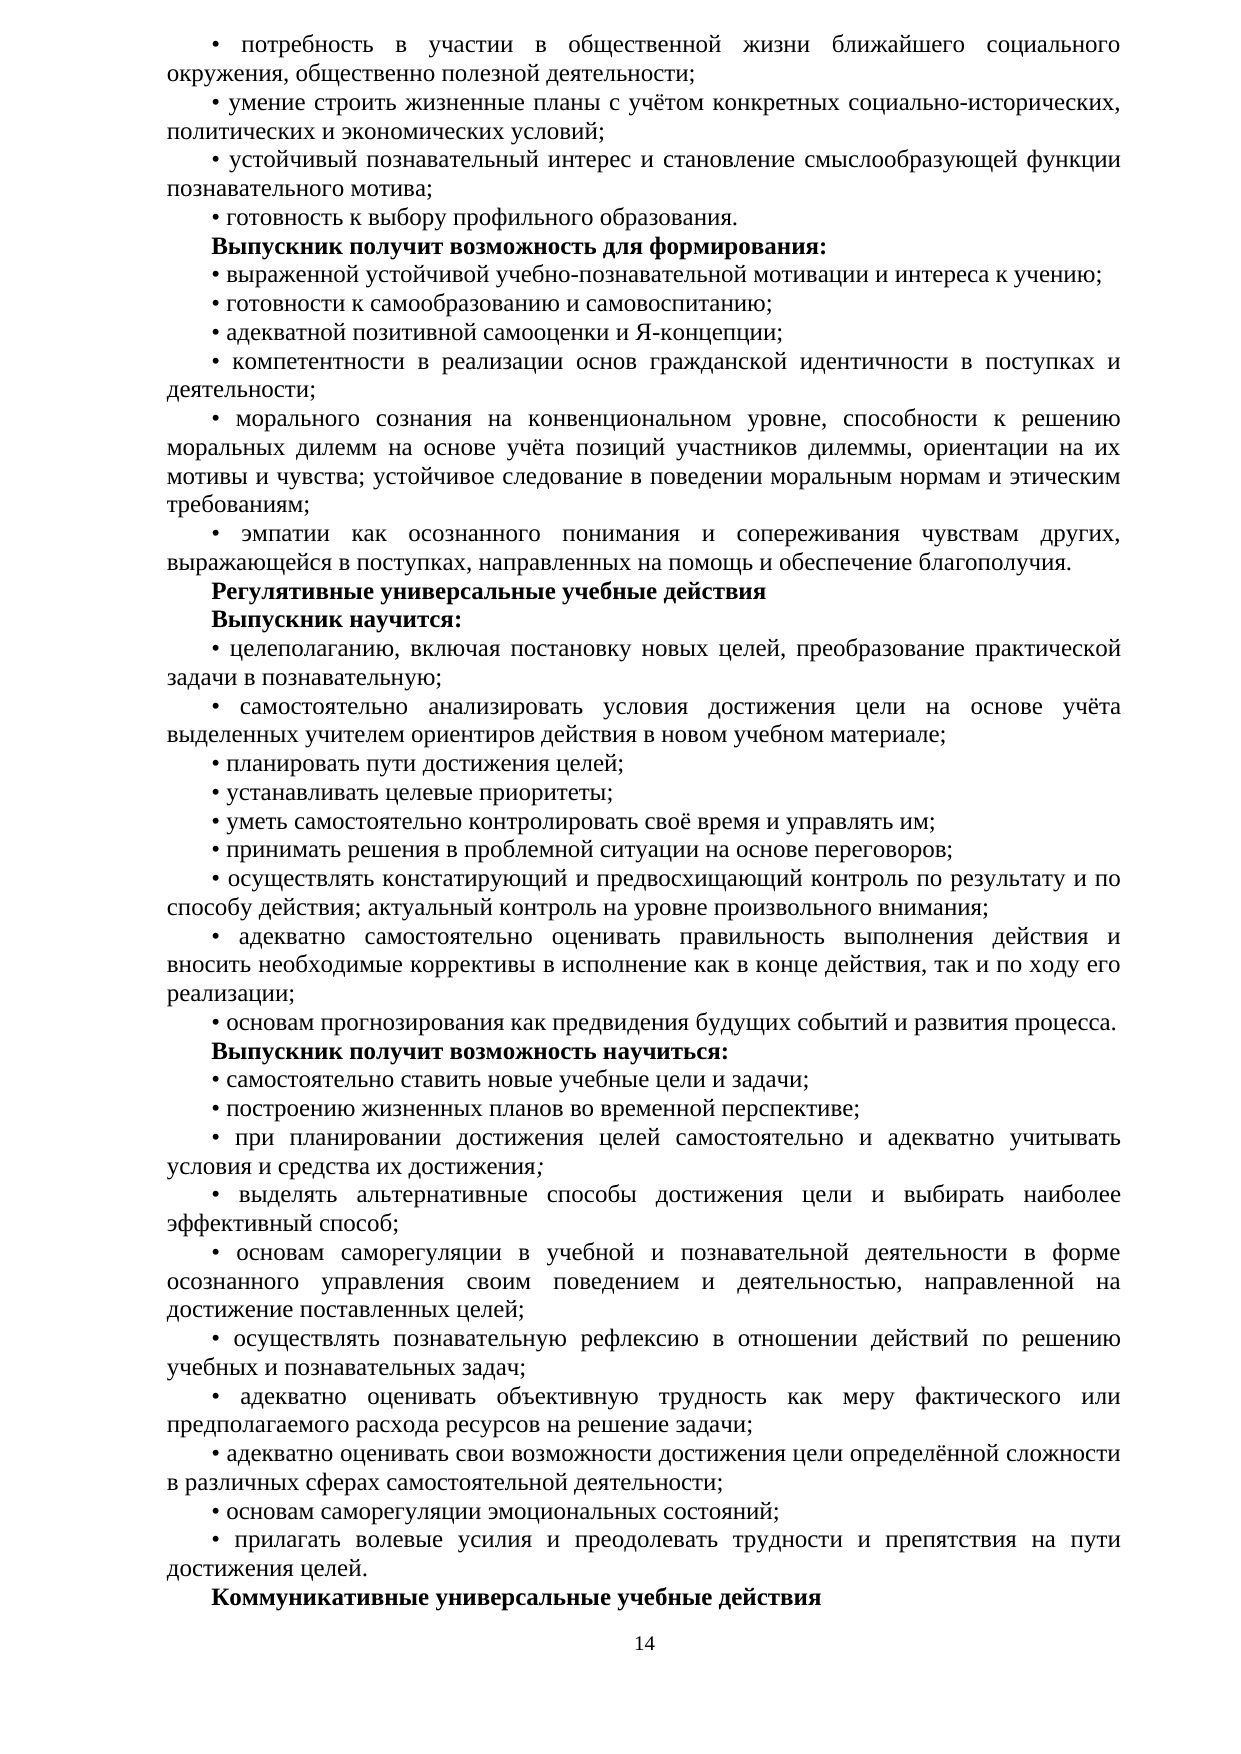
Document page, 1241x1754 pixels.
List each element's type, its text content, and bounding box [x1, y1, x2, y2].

text • эмпатии как осознанного понимания и сопереживания чувствам других, выражающейся в поступках, направленных на помощь и обеспечение благополучия. [167, 518, 1122, 576]
text • построению жизненных планов во временной перспективе; [167, 1093, 1122, 1122]
text • основам прогнозирования как предвидения будущих событий и развития процесса. [167, 1007, 1122, 1036]
text • планировать пути достижения целей; [167, 748, 1122, 777]
text • прилагать волевые усилия и преодолевать трудности и препятствия на пути достижения целей. [167, 1524, 1122, 1582]
text • компетентности в реализации основ гражданской идентичности в поступках и деятельности; [167, 346, 1122, 403]
text • устойчивый познавательный интерес и становление смыслообразующей функции познавательного мотива; [167, 144, 1122, 202]
text Выпускник получит возможность для формирования: [167, 231, 1122, 259]
text • основам саморегуляции эмоциональных состояний; [167, 1496, 1122, 1524]
text • осуществлять познавательную рефлексию в отношении действий по решению учебных и познавательных задач; [167, 1323, 1122, 1381]
text • адекватно оценивать свои возможности достижения цели определённой сложности в различных сферах самостоятельной деятельности; [167, 1438, 1122, 1496]
text Выпускник получит возможность научиться: [167, 1036, 1122, 1064]
text • при планировании достижения целей самостоятельно и адекватно учитывать условия и средства их достижения; [167, 1122, 1122, 1179]
text • готовность к выбору профильного образования. [167, 202, 1122, 231]
text Коммуникативные универсальные учебные действия [167, 1582, 1122, 1611]
text • уметь самостоятельно контролировать своё время и управлять им; [167, 806, 1122, 834]
text • морального сознания на конвенциональном уровне, способности к решению моральных дилемм на основе учёта позиций участников дилеммы, ориентации на их мотивы и чувства; устойчивое следование в поведении моральным нормам и этическим требованиям; [167, 403, 1122, 518]
text • адекватно самостоятельно оценивать правильность выполнения действия и вносить необходимые коррективы в исполнение как в конце действия, так и по ходу его реализации; [167, 921, 1122, 1007]
text • выделять альтернативные способы достижения цели и выбирать наиболее эффективный способ; [167, 1179, 1122, 1237]
text • принимать решения в проблемной ситуации на основе переговоров; [167, 834, 1122, 863]
text • устанавливать целевые приоритеты; [167, 777, 1122, 806]
text Выпускник научится: [167, 604, 1122, 633]
text • адекватно оценивать объективную трудность как меру фактического или предполагаемого расхода ресурсов на решение задачи; [167, 1381, 1122, 1438]
text • адекватной позитивной самооценки и Я-концепции; [167, 317, 1122, 346]
text • самостоятельно анализировать условия достижения цели на основе учёта выделенных учителем ориентиров действия в новом учебном материале; [167, 691, 1122, 748]
text • выраженной устойчивой учебно-познавательной мотивации и интереса к учению; [167, 259, 1122, 288]
text • осуществлять констатирующий и предвосхищающий контроль по результату и по способу действия; актуальный контроль на уровне произвольного внимания; [167, 863, 1122, 921]
text Регулятивные универсальные учебные действия [167, 576, 1122, 604]
text • самостоятельно ставить новые учебные цели и задачи; [167, 1064, 1122, 1093]
text • готовности к самообразованию и самовоспитанию; [167, 288, 1122, 317]
text • целеполаганию, включая постановку новых целей, преобразование практической задачи в познавательную; [167, 633, 1122, 691]
text • потребность в участии в общественной жизни ближайшего социального окружения, общественно полезной деятельности; [167, 29, 1122, 87]
text • основам саморегуляции в учебной и познавательной деятельности в форме осознанного управления своим поведением и деятельностью, направленной на достижение поставленных целей; [167, 1237, 1122, 1323]
text • умение строить жизненные планы с учётом конкретных социально-исторических, политических и экономических условий; [167, 87, 1122, 144]
